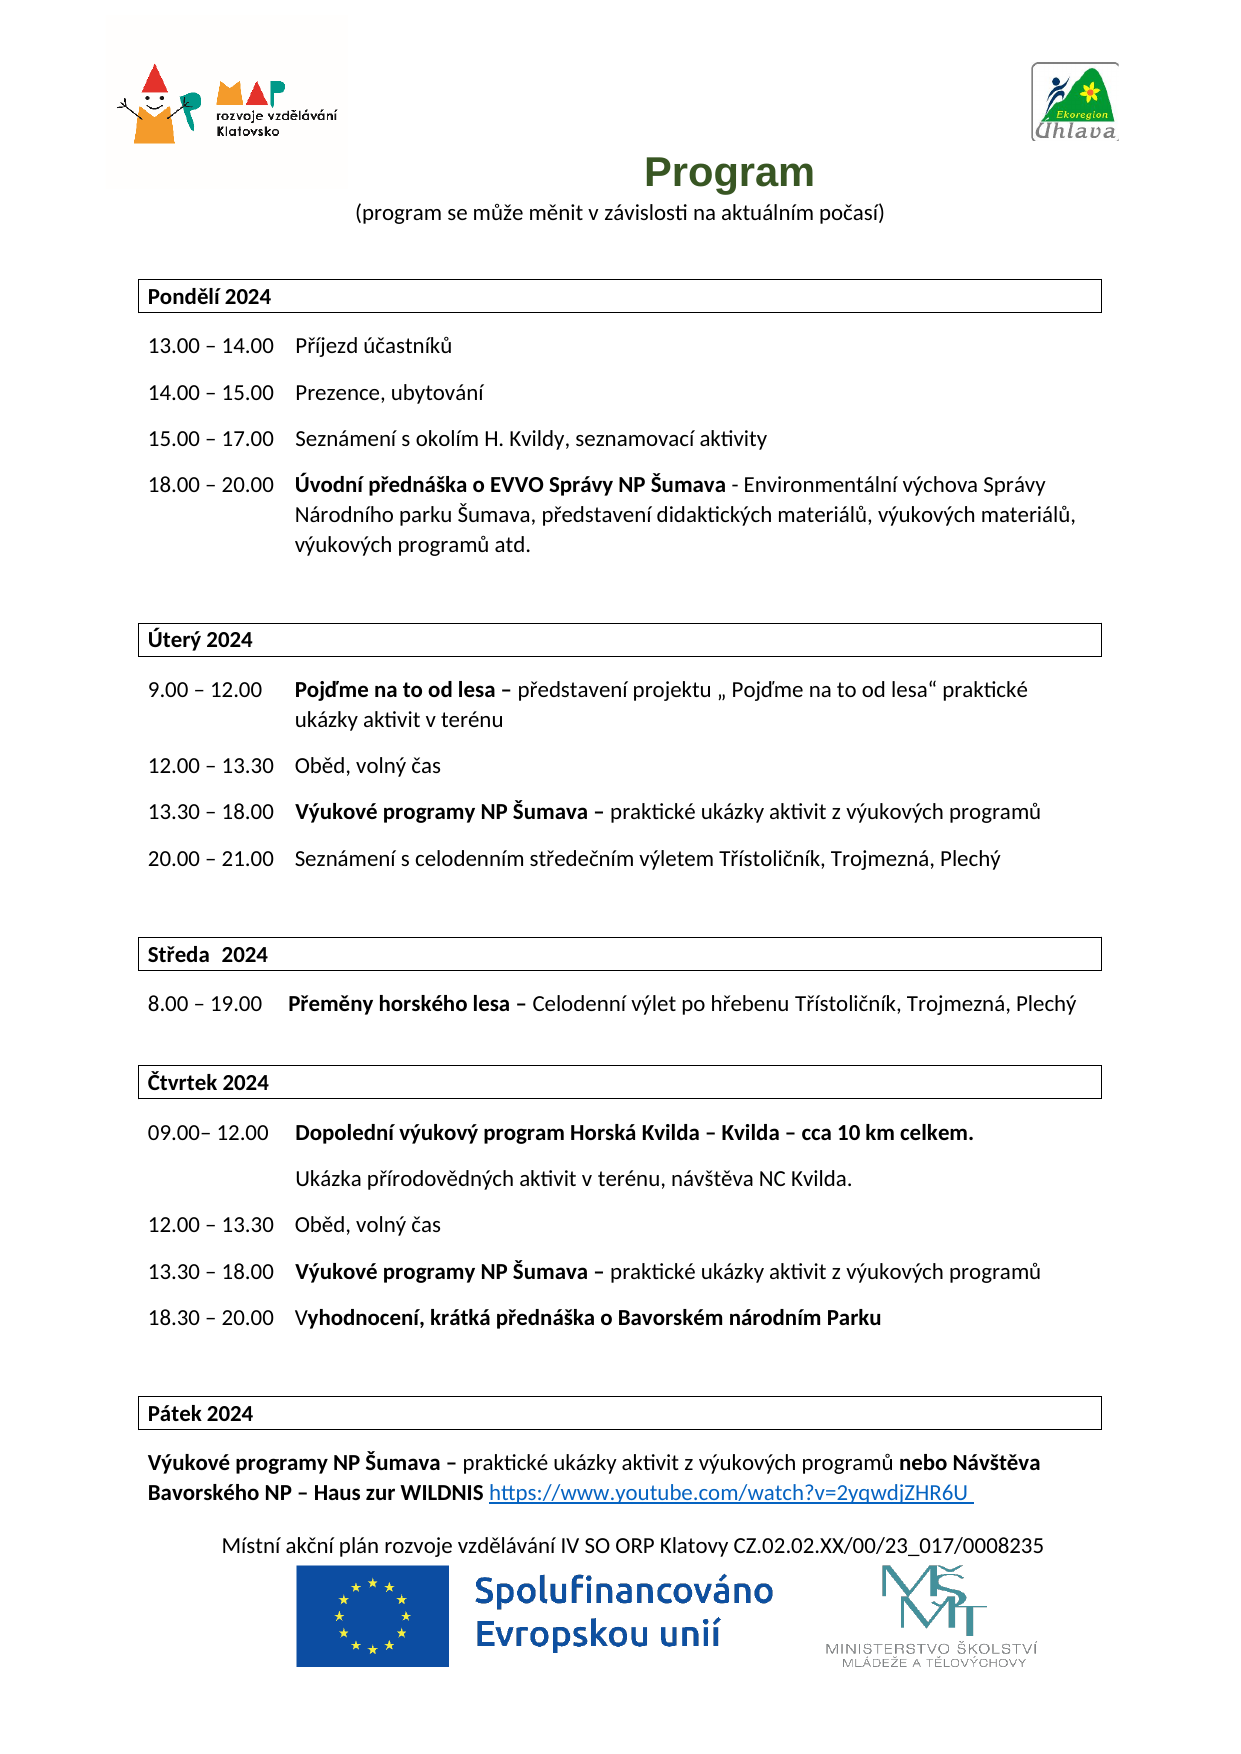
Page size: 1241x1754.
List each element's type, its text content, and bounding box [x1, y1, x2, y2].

text Pondělí 2024 [139, 280, 1101, 312]
picture [103, 15, 348, 188]
text 13.30 – 18.00 Výukové programy NP Šumava – praktické ukázky aktivit z výukových programů [148, 1257, 1093, 1285]
text (program se může měnit v závislosti na aktuálním počasí) [148, 198, 1093, 226]
text Program [148, 148, 1093, 196]
text 9.00 – 12.00 Pojďme na to od lesa – představení projektu „ Pojďme na to od lesa“ praktické ukázky aktivit v terénu [148, 675, 1093, 733]
text Čtvrtek 2024 [139, 1066, 1101, 1098]
text 12.00 – 13.30 Oběd, volný čas [148, 751, 1093, 779]
picture [1031, 62, 1119, 141]
text Středa 2024 [139, 938, 1101, 970]
text 14.00 – 15.00 Prezence, ubytování [148, 378, 1093, 406]
list Ukázka přírodovědných aktivit v terénu, návštěva NC Kvilda. [223, 1164, 1093, 1192]
text Pátek 2024 [139, 1397, 1101, 1429]
text 13.00 – 14.00 Příjezd účastníků [148, 331, 1093, 359]
text 8.00 – 19.00 Přeměny horského lesa – Celodenní výlet po hřebenu Třístoličník, Trojmezná, Plechý [148, 989, 1093, 1017]
text 18.30 – 20.00 Vyhodnocení, krátká přednáška o Bavorském národním Parku [148, 1303, 1093, 1331]
text Úterý 2024 [139, 624, 1101, 656]
text 15.00 – 17.00 Seznámení s okolím H. Kvildy, seznamovací aktivity [148, 424, 1093, 452]
text 18.00 – 20.00 Úvodní přednáška o EVVO Správy NP Šumava - Environmentální výchova Správy Národního parku Šumava, představení didaktických materiálů, výukových materiálů, výukových programů atd. [148, 470, 1093, 558]
text 12.00 – 13.30 Oběd, volný čas [148, 1211, 1093, 1238]
text Výukové programy NP Šumava – praktické ukázky aktivit z výukových programů nebo Návštěva Bavorského NP – Haus zur WILDNIS https://www.youtube.com/watch?v=2yqwdjZHR6U [148, 1448, 1093, 1506]
text 13.30 – 18.00 Výukové programy NP Šumava – praktické ukázky aktivit z výukových programů [148, 797, 1093, 826]
picture [293, 1562, 1038, 1669]
text 20.00 – 21.00 Seznámení s celodenním středečním výletem Třístoličník, Trojmezná, Plechý [148, 844, 1093, 872]
text 09.00– 12.00 Dopolední výukový program Horská Kvilda – Kvilda – cca 10 km celkem. [148, 1118, 1093, 1146]
